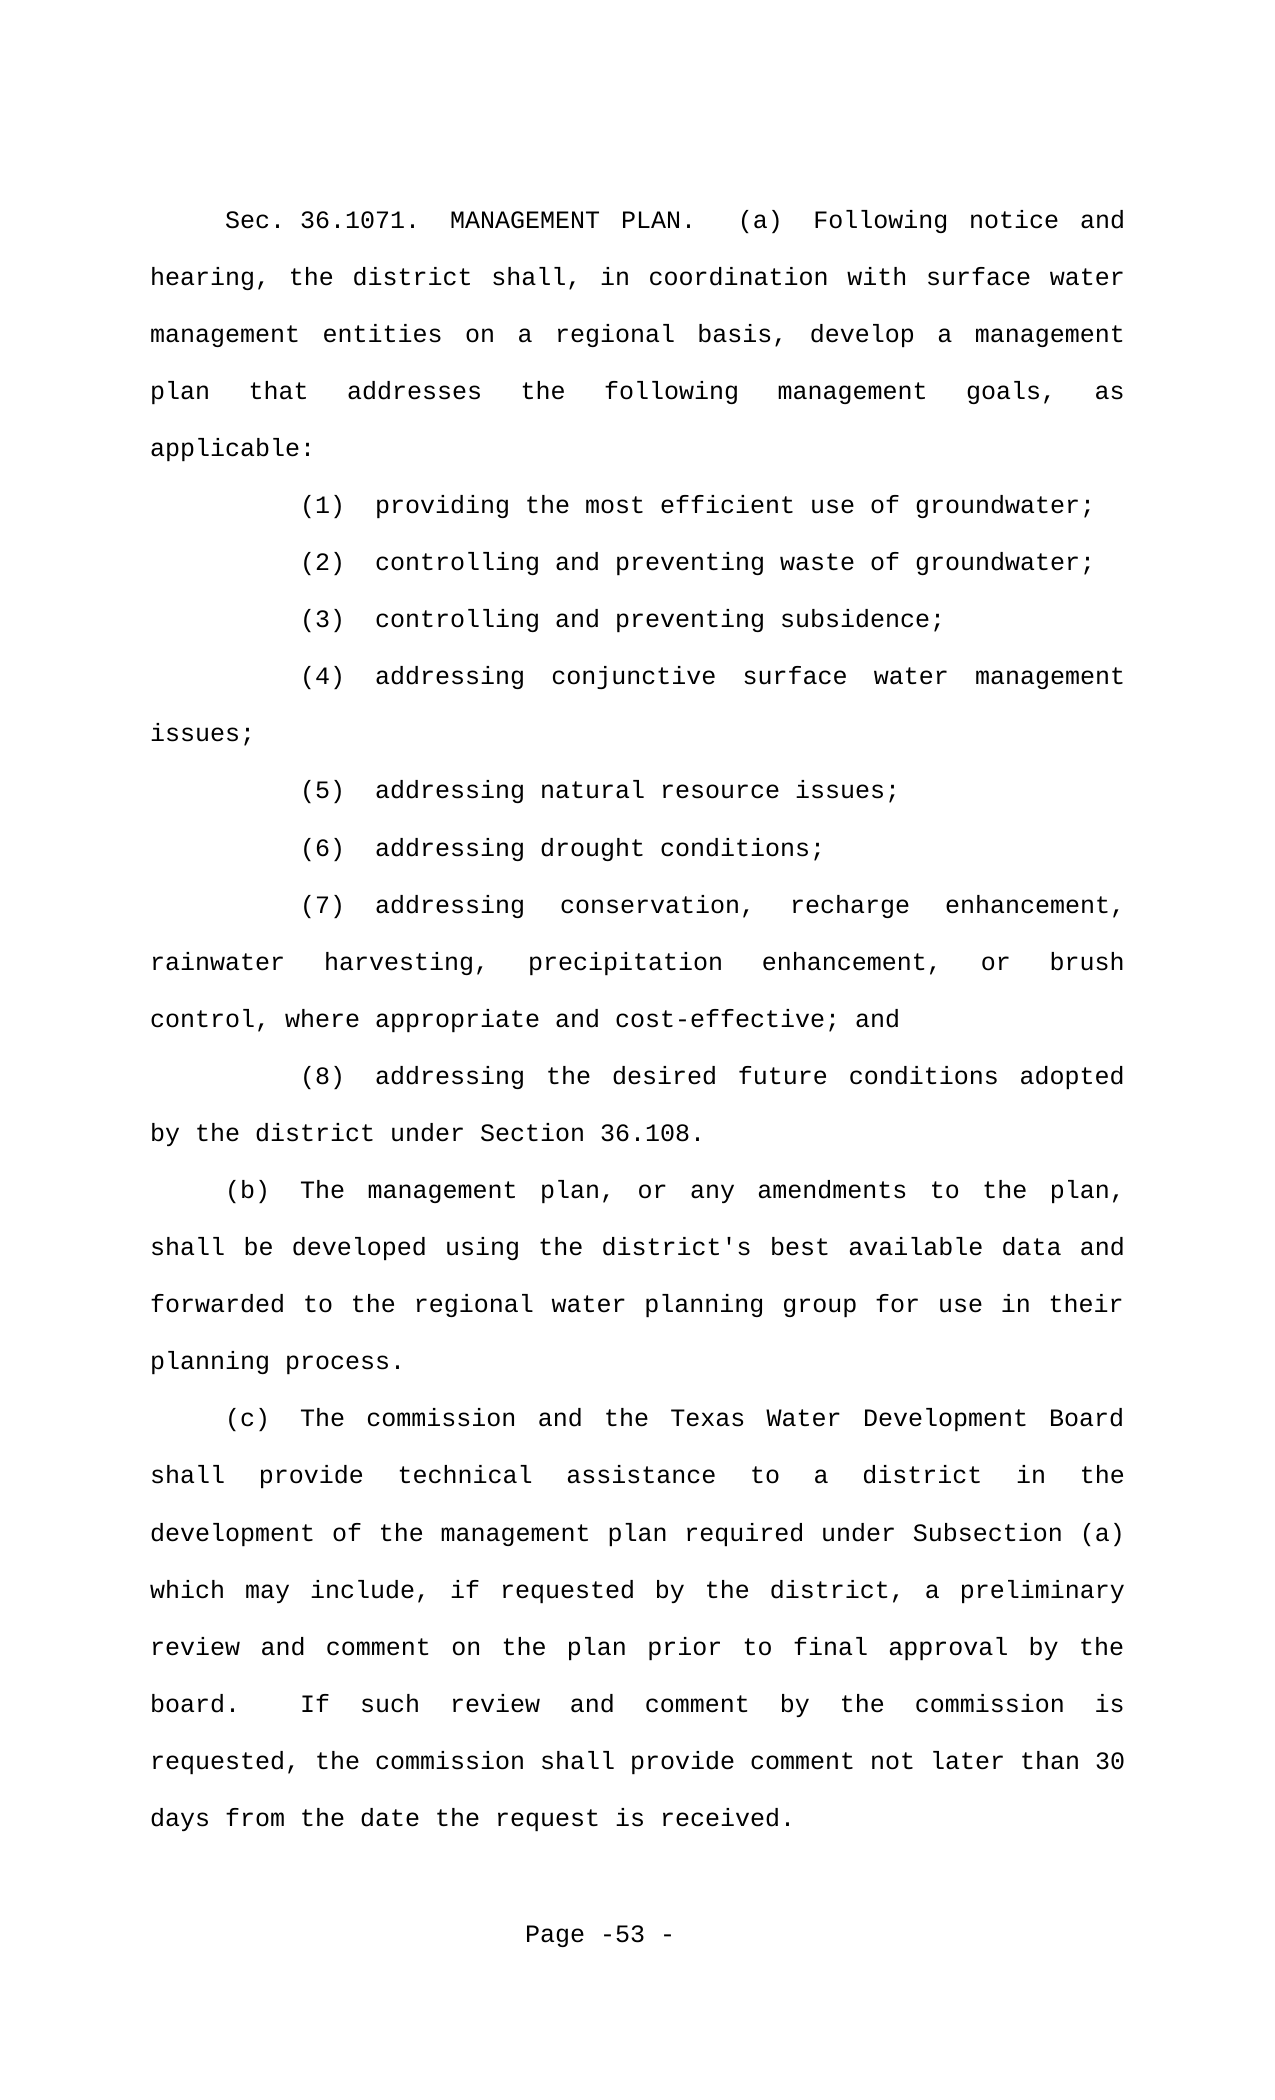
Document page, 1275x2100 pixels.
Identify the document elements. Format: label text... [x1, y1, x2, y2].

text (2) controlling and preventing waste of groundwater; [150, 549, 1125, 578]
text Sec. 36.1071. MANAGEMENT PLAN. (a) Following notice and hearing, the district shall, in coordination with surface water management entities on a regional basis, develop a management plan that addresses the following management goals, as applicable: [150, 207, 1125, 464]
text (6) addressing drought conditions; [150, 835, 1125, 863]
text (1) providing the most efficient use of groundwater; [150, 492, 1125, 521]
text (4) addressing conjunctive surface water management issues; [150, 664, 1125, 749]
text (5) addressing natural resource issues; [150, 778, 1125, 806]
text (8) addressing the desired future conditions adopted by the district under Section 36.108. [150, 1063, 1125, 1149]
text (7) addressing conservation, recharge enhancement, rainwater harvesting, precipitation enhancement, or brush control, where appropriate and cost-effective; and [150, 892, 1125, 1035]
text (3) controlling and preventing subsidence; [150, 607, 1125, 635]
text (b) The management plan, or any amendments to the plan, shall be developed using the district's best available data and forwarded to the regional water planning group for use in their planning process. [150, 1177, 1125, 1377]
text (c) The commission and the Texas Water Development Board shall provide technical assistance to a district in the development of the management plan required under Subsection (a) which may include, if requested by the district, a preliminary review and comment on the plan prior to final approval by the board. If such review and comment by the commission is requested, the commission shall provide comment not later than 30 days from the date the request is received. [150, 1406, 1125, 1834]
